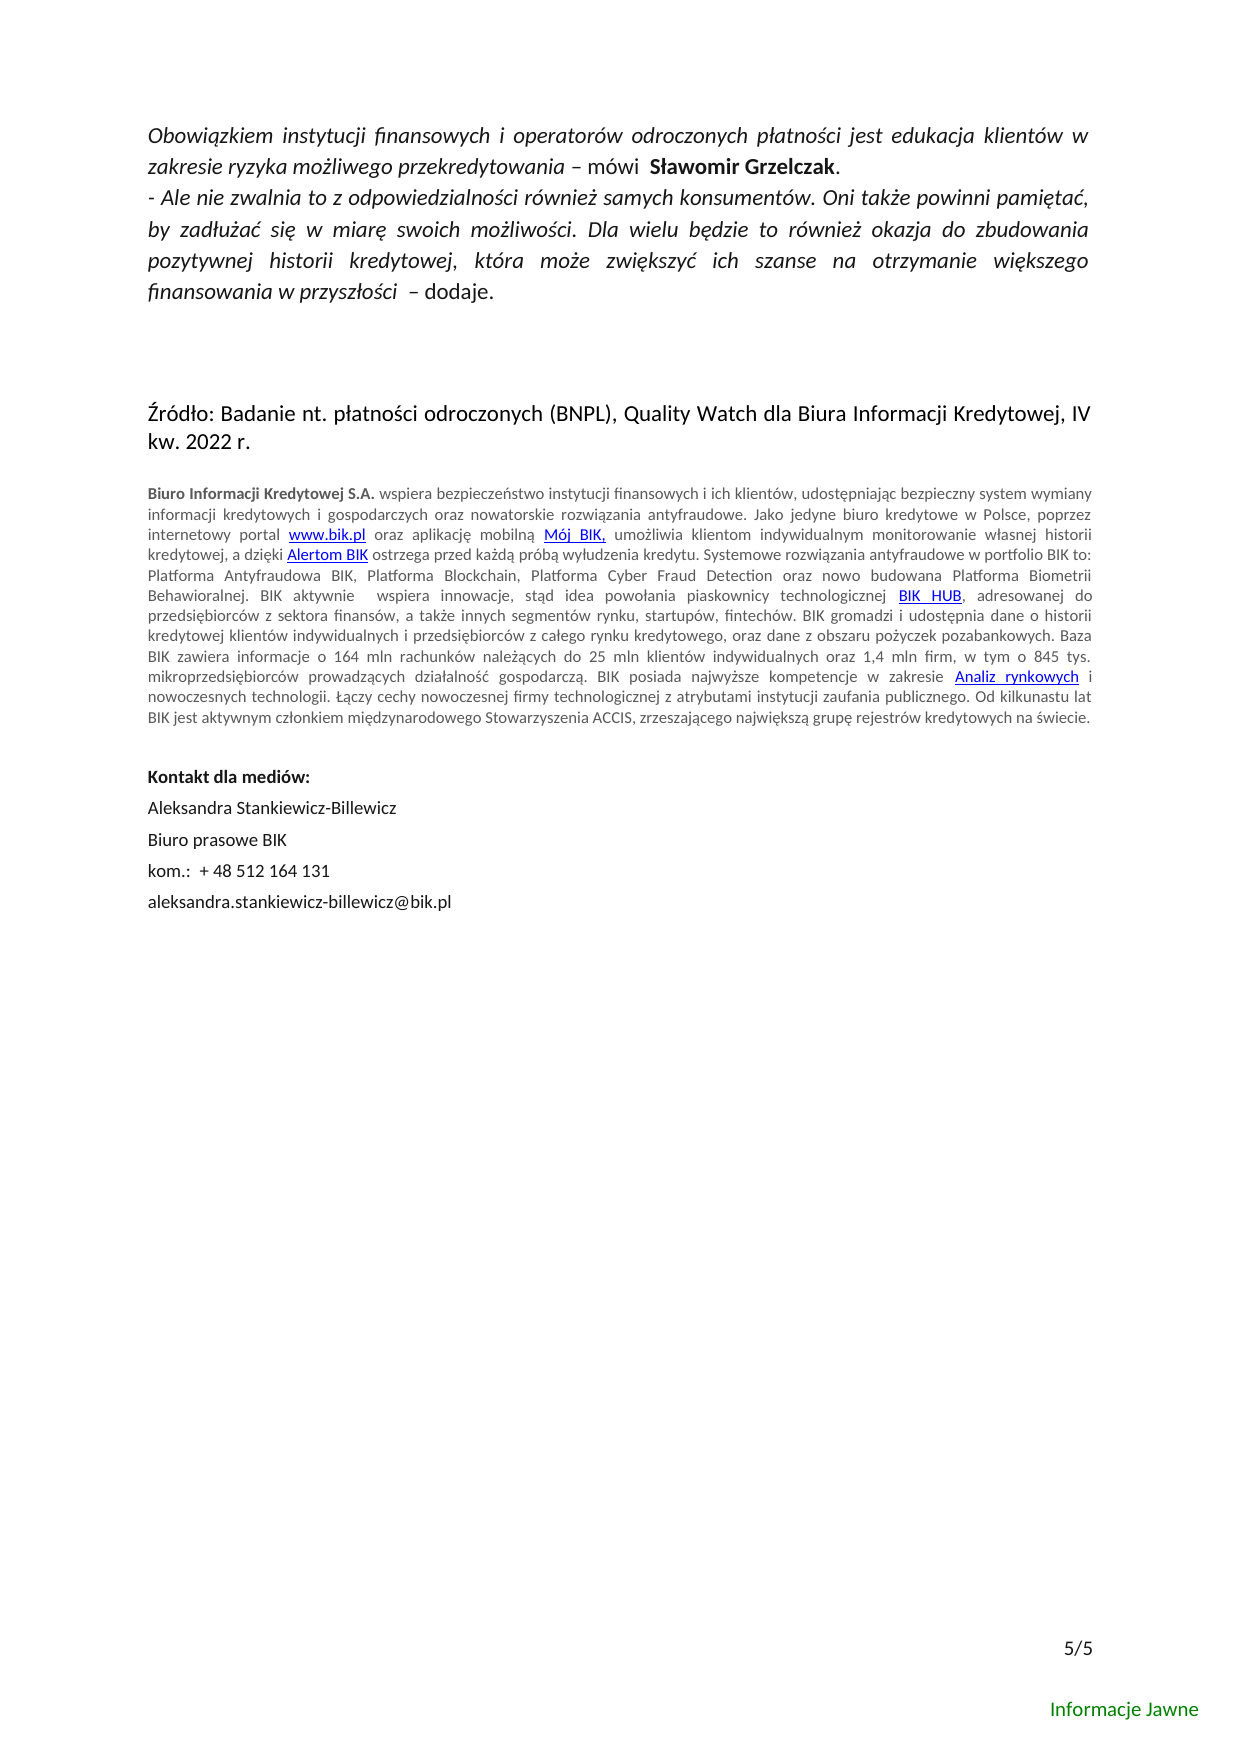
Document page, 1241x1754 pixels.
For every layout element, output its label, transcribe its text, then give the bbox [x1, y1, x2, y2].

text kom.: + 48 512 164 131 [148, 852, 1093, 883]
text aleksandra.stankiewicz-billewicz@bik.pl [148, 883, 1093, 915]
text Kontakt dla mediów: [148, 758, 1093, 790]
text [148, 118, 1093, 181]
text Aleksandra Stankiewicz-Billewicz [148, 790, 1093, 821]
text Biuro prasowe BIK [148, 821, 1093, 852]
text Źródło: Badanie nt. płatności odroczonych (BNPL), Quality Watch dla Biura Informacji Kredytowej, IV kw. 2022 r. [148, 399, 1093, 456]
text Biuro Informacji Kredytowej S.A. wspiera bezpieczeństwo instytucji finansowych i ich klientów, udostępniając bezpieczny system wymiany informacji kredytowych i gospodarczych oraz nowatorskie rozwiązania antyfraudowe. Jako jedyne biuro kredytowe w Polsce, poprzez internetowy portal www.bik.pl oraz aplikację mobilną Mój BIK, umożliwia klientom indywidualnym monitorowanie własnej historii kredytowej, a dzięki Alertom BIK ostrzega przed każdą próbą wyłudzenia kredytu. Systemowe rozwiązania antyfraudowe w portfolio BIK to: Platforma Antyfraudowa BIK, Platforma Blockchain, Platforma Cyber Fraud Detection oraz nowo budowana Platforma Biometrii Behawioralnej. BIK aktywnie wspiera innowacje, stąd idea powołania piaskownicy technologicznej BIK HUB, adresowanej do przedsiębiorców z sektora finansów, a także innych segmentów rynku, startupów, fintechów. BIK gromadzi i udostępnia dane o historii kredytowej klientów indywidualnych i przedsiębiorców z całego rynku kredytowego, oraz dane z obszaru pożyczek pozabankowych. Baza BIK zawiera informacje o 164 mln rachunków należących do 25 mln klientów indywidualnych oraz 1,4 mln firm, w tym o 845 tys. mikroprzedsiębiorców prowadzących działalność gospodarczą. BIK posiada najwyższe kompetencje w zakresie Analiz rynkowych i nowoczesnych technologii. Łączy cechy nowoczesnej firmy technologicznej z atrybutami instytucji zaufania publicznego. Od kilkunastu lat BIK jest aktywnym członkiem międzynarodowego Stowarzyszenia ACCIS, zrzeszającego największą grupę rejestrów kredytowych na świecie. [148, 483, 1093, 727]
text - Ale nie zwalnia to z odpowiedzialności również samych konsumentów. Oni także powinni pamiętać, by zadłużać się w miarę swoich możliwości. Dla wielu będzie to również okazja do zbudowania pozytywnej historii kredytowej, która może zwiększyć ich szanse na otrzymanie większego finansowania w przyszłości – dodaje. [148, 181, 1093, 306]
